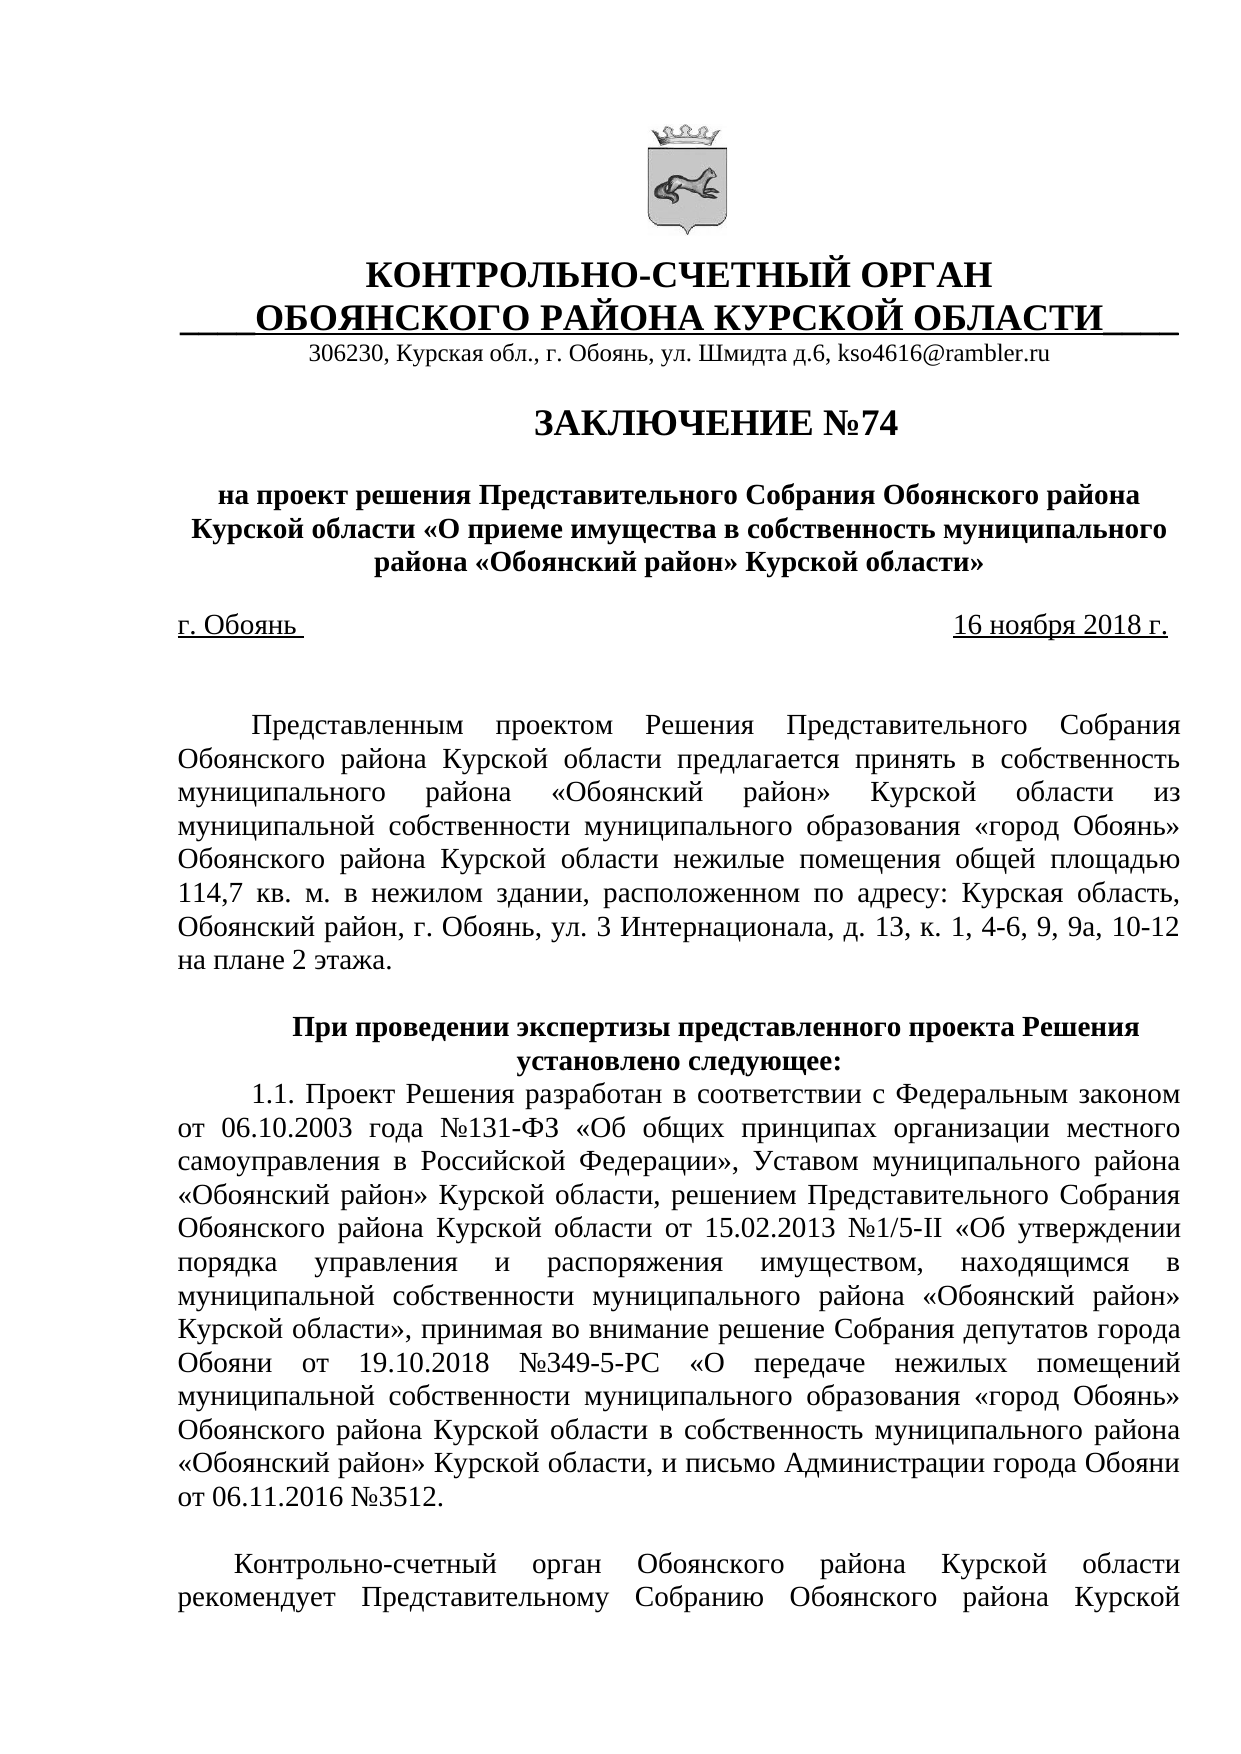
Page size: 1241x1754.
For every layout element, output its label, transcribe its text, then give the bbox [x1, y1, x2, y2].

text 1.1. Проект Решения разработан в соответствии с Федеральным законом от 06.10.2003 года №131-ФЗ «Об общих принципах организации местного самоуправления в Российской Федерации», Уставом муниципального района «Обоянский район» Курской области, решением Представительного Собрания Обоянского района Курской области от 15.02.2013 №1/5-II «Об утверждении порядка управления и распоряжения имуществом, находящимся в муниципальной собственности муниципального района «Обоянский район» Курской области», принимая во внимание решение Собрания депутатов города Обояни от 19.10.2018 №349-5-РС «О передаче нежилых помещений муниципальной собственности муниципального образования «город Обоянь» Обоянского района Курской области в собственность муниципального района «Обоянский район» Курской области, и письмо Администрации города Обояни от 06.11.2016 №3512. [177, 1076, 1181, 1512]
text на проект решения Представительного Собрания Обоянского района [177, 477, 1181, 511]
text г. Обоянь 16 ноября 2018 г. [177, 607, 1181, 640]
title ЗАКЛЮЧЕНИЕ №74 [177, 401, 1181, 444]
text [177, 1546, 1181, 1613]
text Представленным проектом Решения Представительного Собрания Обоянского района Курской области предлагается принять в собственность муниципального района «Обоянский район» Курской области из муниципальной собственности муниципального образования «город Обоянь» Обоянского района Курской области нежилые помещения общей площадью 114,7 кв. м. в нежилом здании, расположенном по адресу: Курская область, Обоянский район, г. Обоянь, ул. 3 Интернационала, д. 13, к. 1, 4-6, 9, 9а, 10-12 на плане 2 этажа. [177, 707, 1181, 976]
title КОНТРОЛЬНО-СЧЕТНЫЙ ОРГАН [177, 252, 1181, 295]
title 306230, Курская обл., г. Обоянь, ул. Шмидта д.6, kso4616@rambler.ru [177, 338, 1181, 367]
text Курской области «О приеме имущества в собственность муниципального района «Обоянский район» Курской области» [177, 511, 1181, 578]
text При проведении экспертизы представленного проекта Решения установлено следующее: [177, 1009, 1181, 1076]
title ____ОБОЯНСКОГО РАЙОНА КУРСКОЙ ОБЛАСТИ____ [177, 295, 1181, 338]
